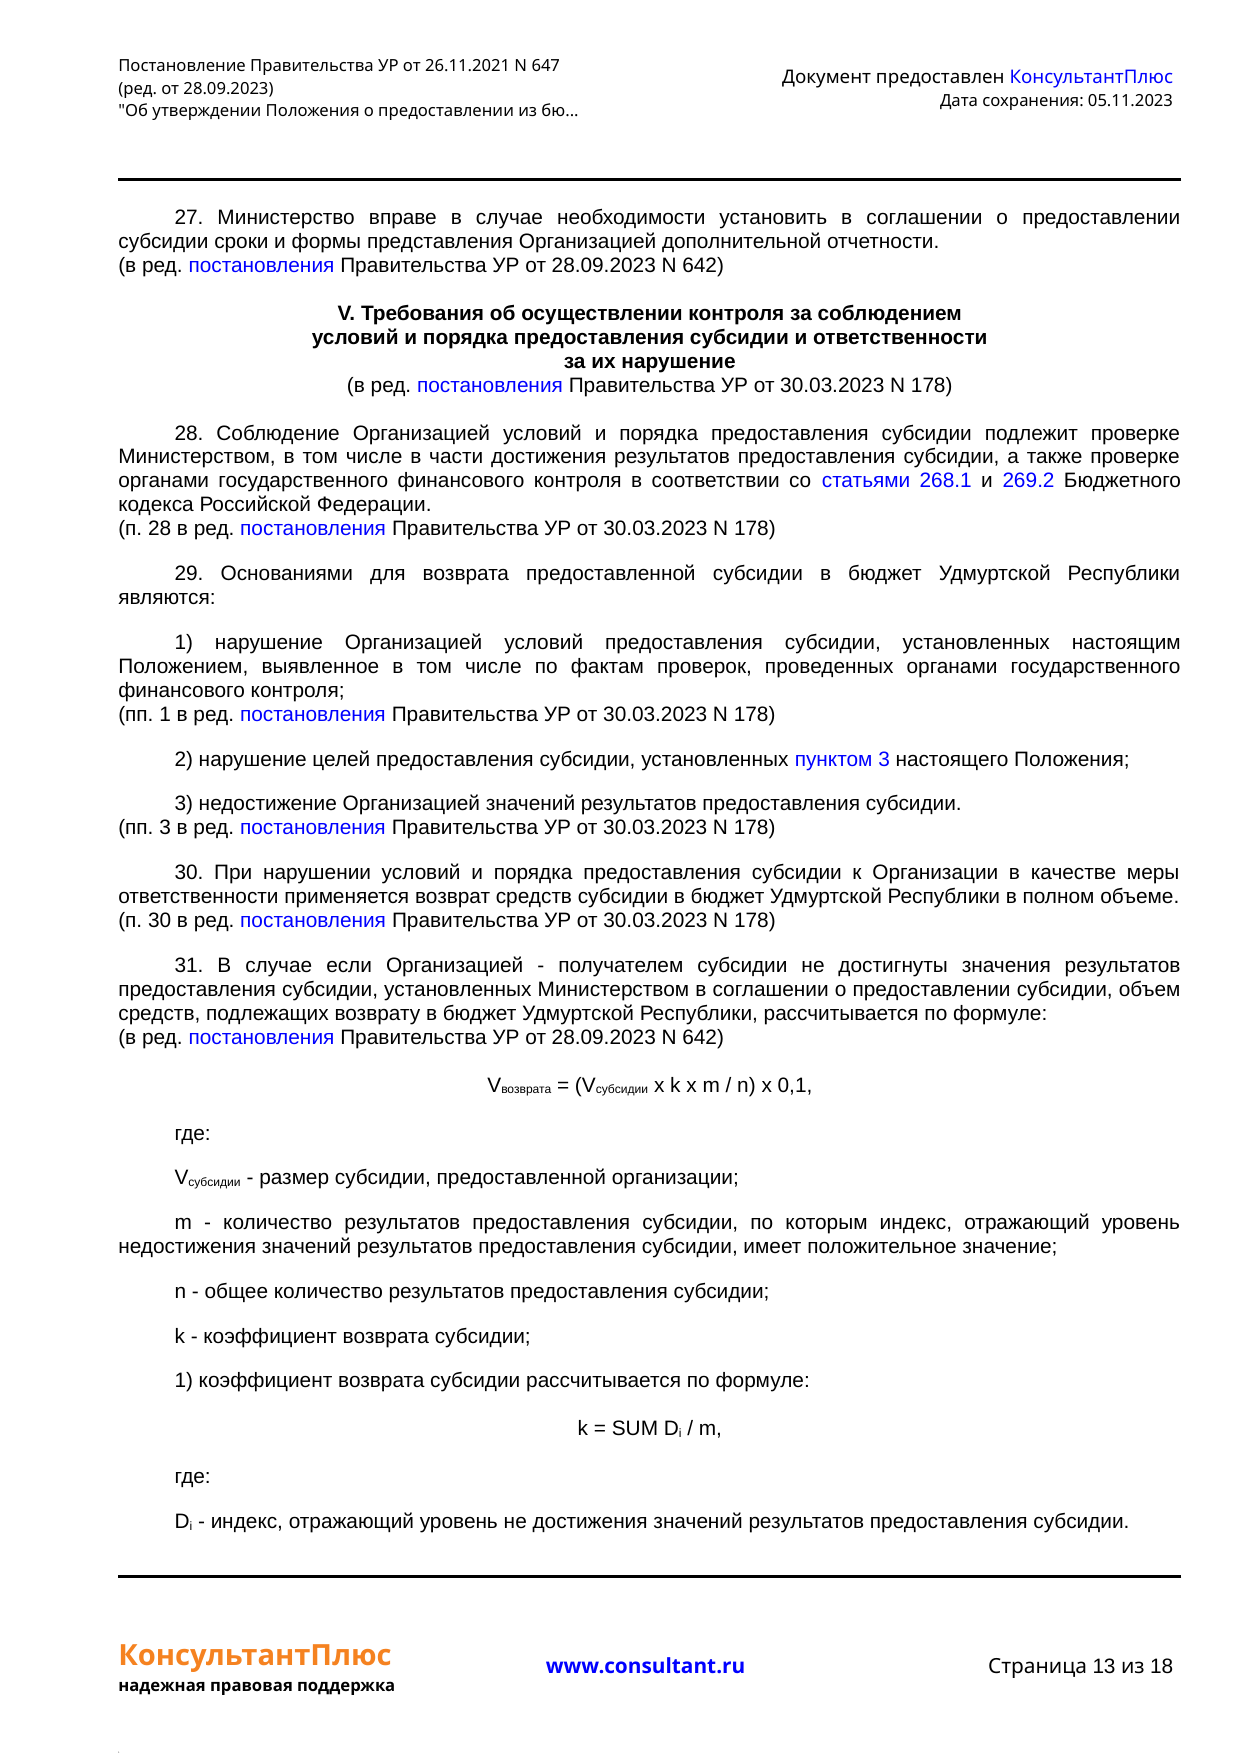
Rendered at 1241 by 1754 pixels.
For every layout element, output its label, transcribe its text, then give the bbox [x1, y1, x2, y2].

text 27. Министерство вправе в случае необходимости установить в соглашении о предоставлении субсидии сроки и формы представления Организацией дополнительной отчетности. [118, 205, 1181, 253]
text (в ред. постановления Правительства УР от 30.03.2023 N 178) [118, 372, 1181, 396]
text (п. 28 в ред. постановления Правительства УР от 30.03.2023 N 178) [118, 516, 1181, 540]
title V. Требования об осуществлении контроля за соблюдением [118, 301, 1181, 324]
text 2) нарушение целей предоставления субсидии, установленных пунктом 3 настоящего Положения; [118, 746, 1181, 770]
text 31. В случае если Организацией - получателем субсидии не достигнуты значения результатов предоставления субсидии, установленных Министерством в соглашении о предоставлении субсидии, объем средств, подлежащих возврату в бюджет Удмуртской Республики, рассчитывается по формуле: [118, 953, 1181, 1024]
text 3) недостижение Организацией значений результатов предоставления субсидии. [118, 791, 1181, 815]
text Di - индекс, отражающий уровень не достижения значений результатов предоставления субсидии. [118, 1509, 1181, 1533]
text (в ред. постановления Правительства УР от 28.09.2023 N 642) [118, 1024, 1181, 1048]
text k - коэффициент возврата субсидии; [118, 1323, 1181, 1347]
title за их нарушение [118, 348, 1181, 372]
text где: [118, 1464, 1181, 1488]
text Vвозврата = (Vсубсидии x k x m / n) x 0,1, [118, 1072, 1181, 1096]
text k = SUM Di / m, [118, 1416, 1181, 1440]
text 1) нарушение Организацией условий предоставления субсидии, установленных настоящим Положением, выявленное в том числе по фактам проверок, проведенных органами государственного финансового контроля; [118, 630, 1181, 702]
text Vсубсидии - размер субсидии, предоставленной организации; [118, 1165, 1181, 1189]
text 28. Соблюдение Организацией условий и порядка предоставления субсидии подлежит проверке Министерством, в том числе в части достижения результатов предоставления субсидии, а также проверке органами государственного финансового контроля в соответствии со статьями 268.1 и 269.2 Бюджетного кодекса Российской Федерации. [118, 420, 1181, 516]
text (в ред. постановления Правительства УР от 28.09.2023 N 642) [118, 253, 1181, 277]
text m - количество результатов предоставления субсидии, по которым индекс, отражающий уровень недостижения значений результатов предоставления субсидии, имеет положительное значение; [118, 1210, 1181, 1258]
text где: [118, 1120, 1181, 1144]
text 1) коэффициент возврата субсидии рассчитывается по формуле: [118, 1368, 1181, 1392]
text n - общее количество результатов предоставления субсидии; [118, 1279, 1181, 1303]
text (пп. 1 в ред. постановления Правительства УР от 30.03.2023 N 178) [118, 702, 1181, 726]
title условий и порядка предоставления субсидии и ответственности [118, 324, 1181, 348]
text 30. При нарушении условий и порядка предоставления субсидии к Организации в качестве меры ответственности применяется возврат средств субсидии в бюджет Удмуртской Республики в полном объеме. [118, 860, 1181, 908]
text (п. 30 в ред. постановления Правительства УР от 30.03.2023 N 178) [118, 908, 1181, 932]
text (пп. 3 в ред. постановления Правительства УР от 30.03.2023 N 178) [118, 815, 1181, 839]
text 29. Основаниями для возврата предоставленной субсидии в бюджет Удмуртской Республики являются: [118, 561, 1181, 609]
